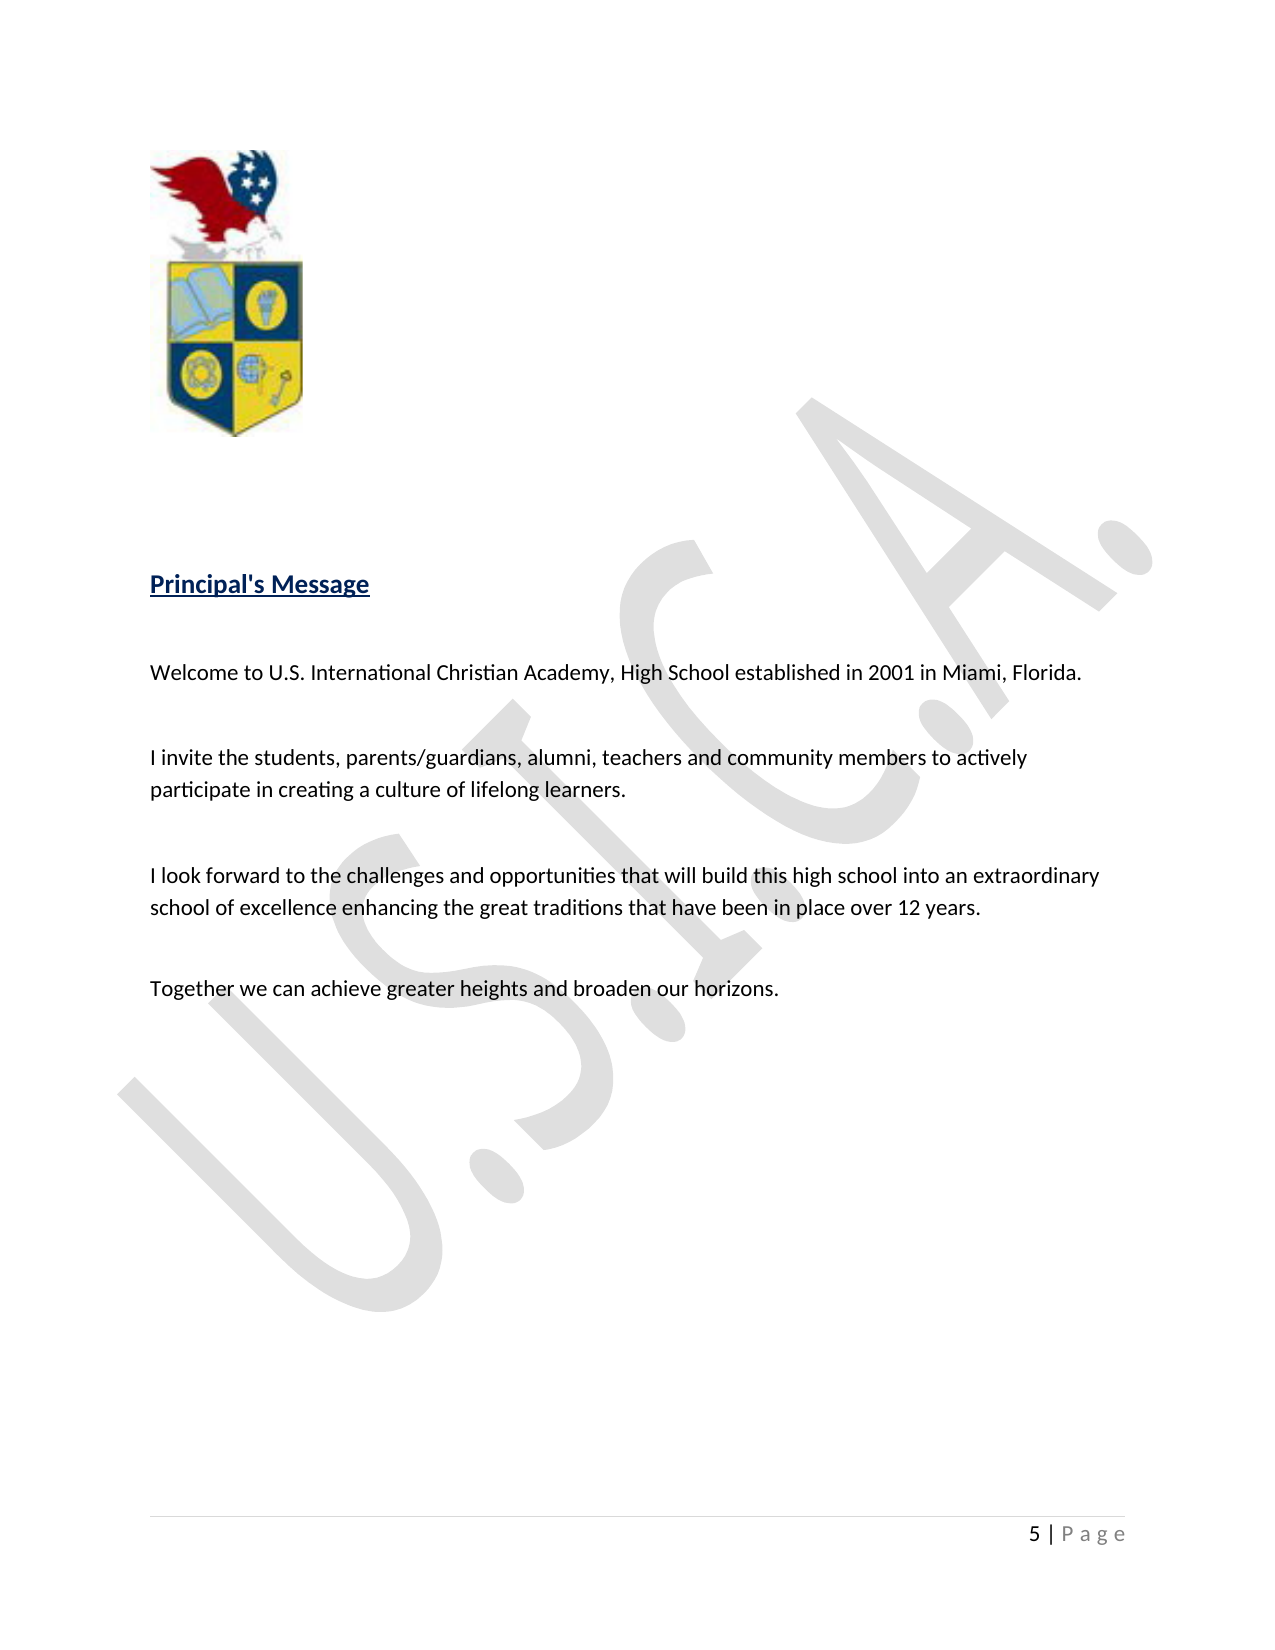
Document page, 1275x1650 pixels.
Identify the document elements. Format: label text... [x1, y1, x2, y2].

text Together we can achieve greater heights and broaden our horizons. [150, 946, 1125, 1002]
text I look forward to the challenges and opportunities that will build this high school into an extraordinary school of excellence enhancing the great traditions that have been in place over 12 years. [150, 828, 1125, 921]
text Welcome to U.S. International Christian Academy, High School established in 2001 in Miami, Florida. [150, 626, 1125, 686]
picture [150, 150, 303, 437]
text I invite the students, parents/guardians, alumni, teachers and community members to actively participate in creating a culture of lifelong learners. [150, 711, 1125, 803]
text Principal's Message [150, 567, 1125, 600]
